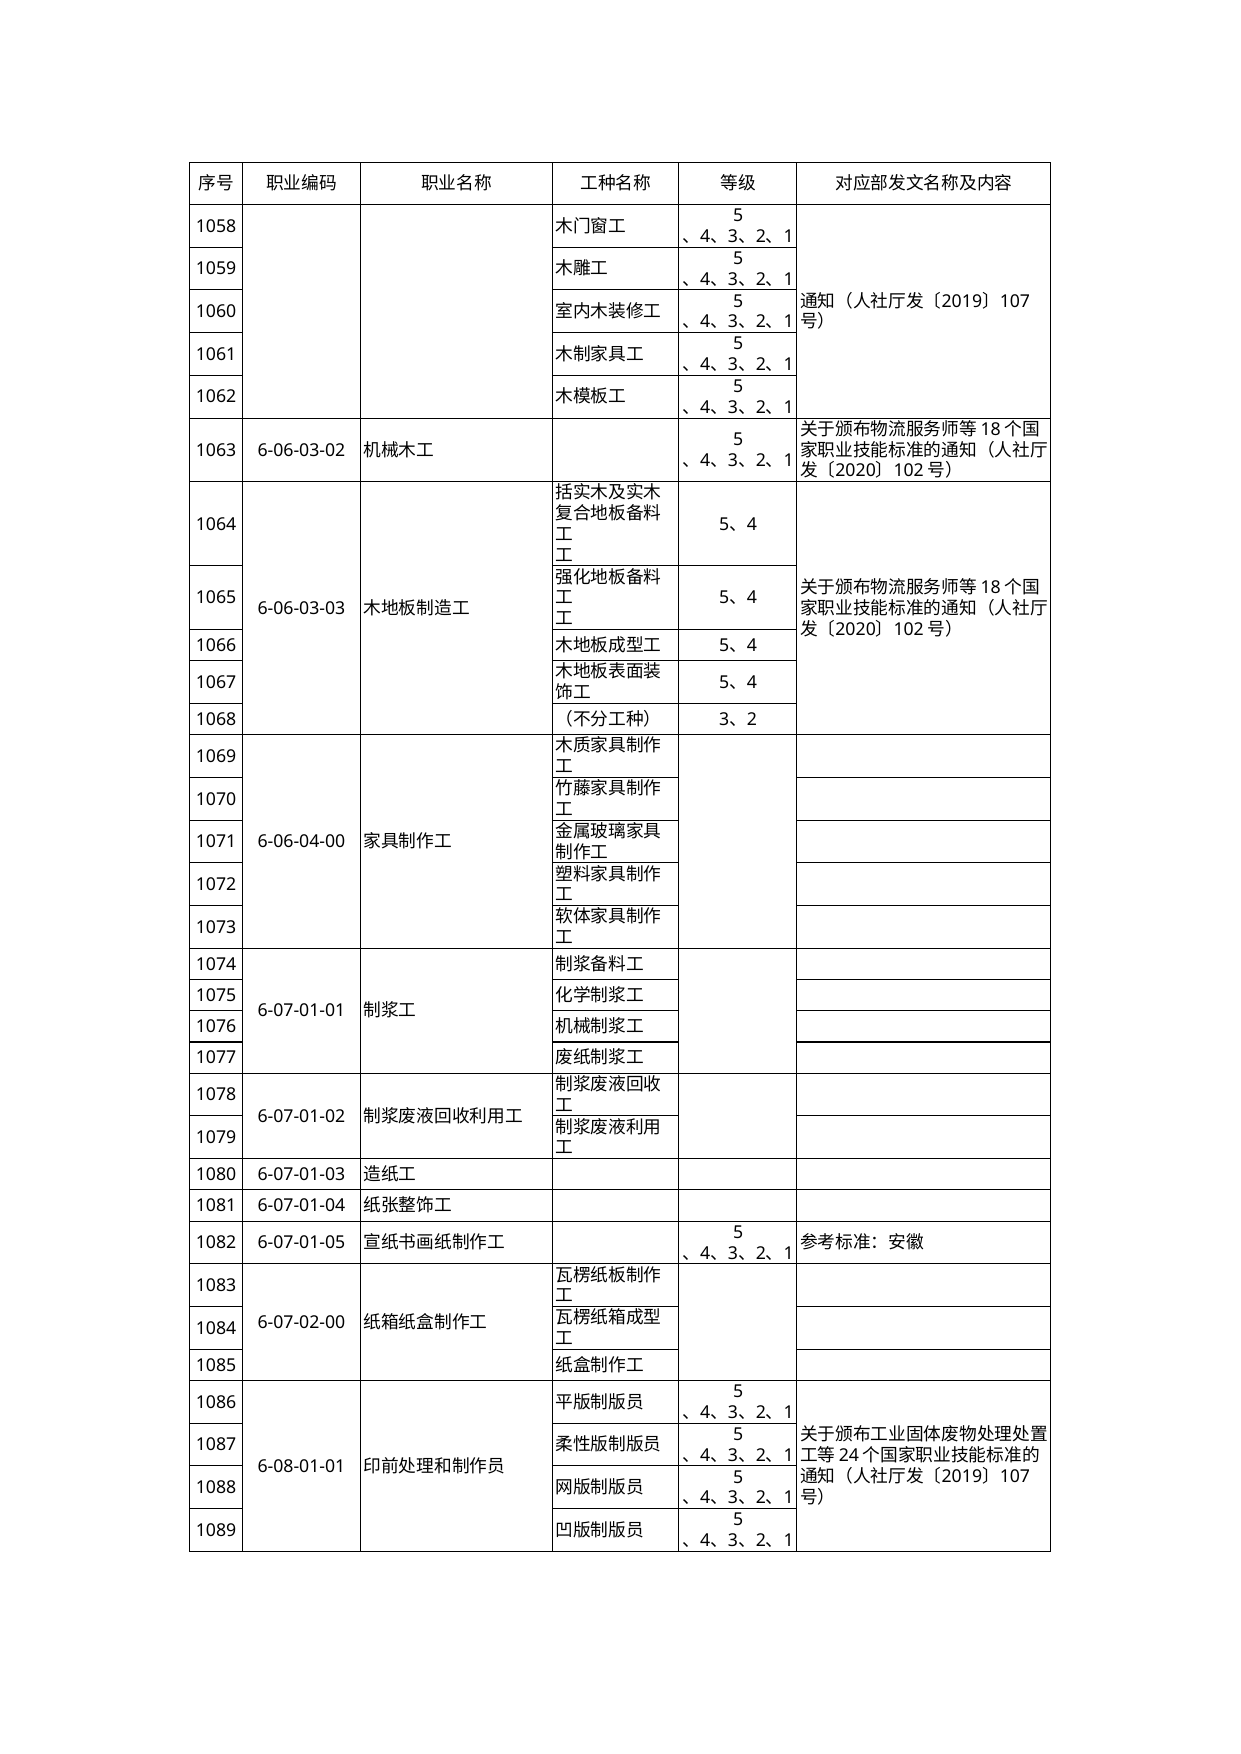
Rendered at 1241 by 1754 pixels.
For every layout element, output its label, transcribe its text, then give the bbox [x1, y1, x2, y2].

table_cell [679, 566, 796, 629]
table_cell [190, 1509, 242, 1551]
table_header 对应部发文名称及内容 [797, 163, 1050, 204]
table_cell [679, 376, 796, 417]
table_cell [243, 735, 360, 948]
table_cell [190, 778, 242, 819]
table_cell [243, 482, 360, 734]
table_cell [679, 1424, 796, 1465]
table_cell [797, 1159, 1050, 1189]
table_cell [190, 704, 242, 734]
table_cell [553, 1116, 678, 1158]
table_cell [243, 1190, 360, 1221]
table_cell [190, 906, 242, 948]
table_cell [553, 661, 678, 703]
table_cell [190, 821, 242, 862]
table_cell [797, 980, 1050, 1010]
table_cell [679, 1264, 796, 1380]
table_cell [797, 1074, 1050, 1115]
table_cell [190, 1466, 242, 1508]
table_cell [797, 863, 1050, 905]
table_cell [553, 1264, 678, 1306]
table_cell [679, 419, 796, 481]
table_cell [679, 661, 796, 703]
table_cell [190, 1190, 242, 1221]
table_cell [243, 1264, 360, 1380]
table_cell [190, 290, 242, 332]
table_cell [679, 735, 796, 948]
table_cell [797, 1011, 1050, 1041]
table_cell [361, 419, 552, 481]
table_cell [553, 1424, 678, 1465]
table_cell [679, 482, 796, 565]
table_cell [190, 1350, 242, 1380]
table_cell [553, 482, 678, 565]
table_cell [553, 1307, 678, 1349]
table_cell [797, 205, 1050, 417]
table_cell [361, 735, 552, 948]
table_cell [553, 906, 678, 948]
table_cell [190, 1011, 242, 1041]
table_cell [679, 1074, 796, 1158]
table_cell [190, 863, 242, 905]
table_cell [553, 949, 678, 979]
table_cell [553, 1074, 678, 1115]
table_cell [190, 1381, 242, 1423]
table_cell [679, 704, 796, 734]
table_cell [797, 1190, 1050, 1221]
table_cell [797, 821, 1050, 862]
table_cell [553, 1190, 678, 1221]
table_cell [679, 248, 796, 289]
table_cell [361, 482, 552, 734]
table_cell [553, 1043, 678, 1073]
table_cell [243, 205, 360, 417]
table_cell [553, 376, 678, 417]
table_header 职业名称 [361, 163, 552, 204]
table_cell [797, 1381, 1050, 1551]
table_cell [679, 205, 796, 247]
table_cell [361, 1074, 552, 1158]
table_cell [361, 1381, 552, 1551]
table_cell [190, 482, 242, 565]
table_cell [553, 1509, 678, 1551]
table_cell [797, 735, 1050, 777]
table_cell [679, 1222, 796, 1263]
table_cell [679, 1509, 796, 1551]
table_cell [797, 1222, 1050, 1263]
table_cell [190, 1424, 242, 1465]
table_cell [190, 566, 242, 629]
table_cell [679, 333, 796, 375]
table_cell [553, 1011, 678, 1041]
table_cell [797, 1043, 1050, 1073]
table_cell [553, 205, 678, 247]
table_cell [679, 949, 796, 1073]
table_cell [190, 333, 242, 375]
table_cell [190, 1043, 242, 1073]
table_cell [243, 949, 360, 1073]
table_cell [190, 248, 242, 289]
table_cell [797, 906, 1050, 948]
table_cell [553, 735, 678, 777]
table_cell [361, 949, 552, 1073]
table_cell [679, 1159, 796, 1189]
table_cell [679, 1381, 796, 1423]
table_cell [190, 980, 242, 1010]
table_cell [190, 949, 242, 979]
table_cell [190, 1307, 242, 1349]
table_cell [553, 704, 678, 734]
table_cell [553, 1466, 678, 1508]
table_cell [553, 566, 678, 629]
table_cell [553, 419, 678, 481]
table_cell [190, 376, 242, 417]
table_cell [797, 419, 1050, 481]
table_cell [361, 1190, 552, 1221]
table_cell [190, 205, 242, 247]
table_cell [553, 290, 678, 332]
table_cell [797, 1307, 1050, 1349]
table_header 职业编码 [243, 163, 360, 204]
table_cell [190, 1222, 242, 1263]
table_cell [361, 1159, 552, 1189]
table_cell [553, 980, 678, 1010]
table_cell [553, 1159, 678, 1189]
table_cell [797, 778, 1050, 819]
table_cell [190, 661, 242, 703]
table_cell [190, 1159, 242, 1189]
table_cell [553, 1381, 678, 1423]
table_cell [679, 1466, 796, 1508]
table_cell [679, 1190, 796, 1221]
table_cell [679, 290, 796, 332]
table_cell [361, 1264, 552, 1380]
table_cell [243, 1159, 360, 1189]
table_header 等级 [679, 163, 796, 204]
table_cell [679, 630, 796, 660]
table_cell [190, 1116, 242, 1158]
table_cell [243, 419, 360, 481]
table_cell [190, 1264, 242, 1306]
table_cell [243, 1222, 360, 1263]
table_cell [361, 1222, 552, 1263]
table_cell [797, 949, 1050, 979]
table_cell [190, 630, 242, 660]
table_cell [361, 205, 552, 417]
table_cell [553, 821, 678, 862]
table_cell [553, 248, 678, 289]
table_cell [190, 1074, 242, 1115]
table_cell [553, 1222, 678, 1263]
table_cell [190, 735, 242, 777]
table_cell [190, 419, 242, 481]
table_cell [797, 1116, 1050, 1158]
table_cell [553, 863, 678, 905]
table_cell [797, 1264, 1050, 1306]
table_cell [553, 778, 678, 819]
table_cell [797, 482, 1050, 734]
table_header 工种名称 [553, 163, 678, 204]
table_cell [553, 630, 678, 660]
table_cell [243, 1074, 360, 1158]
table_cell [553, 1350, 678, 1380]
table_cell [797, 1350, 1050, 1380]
table_header 序号 [190, 163, 242, 204]
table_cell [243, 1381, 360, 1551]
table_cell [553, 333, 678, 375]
